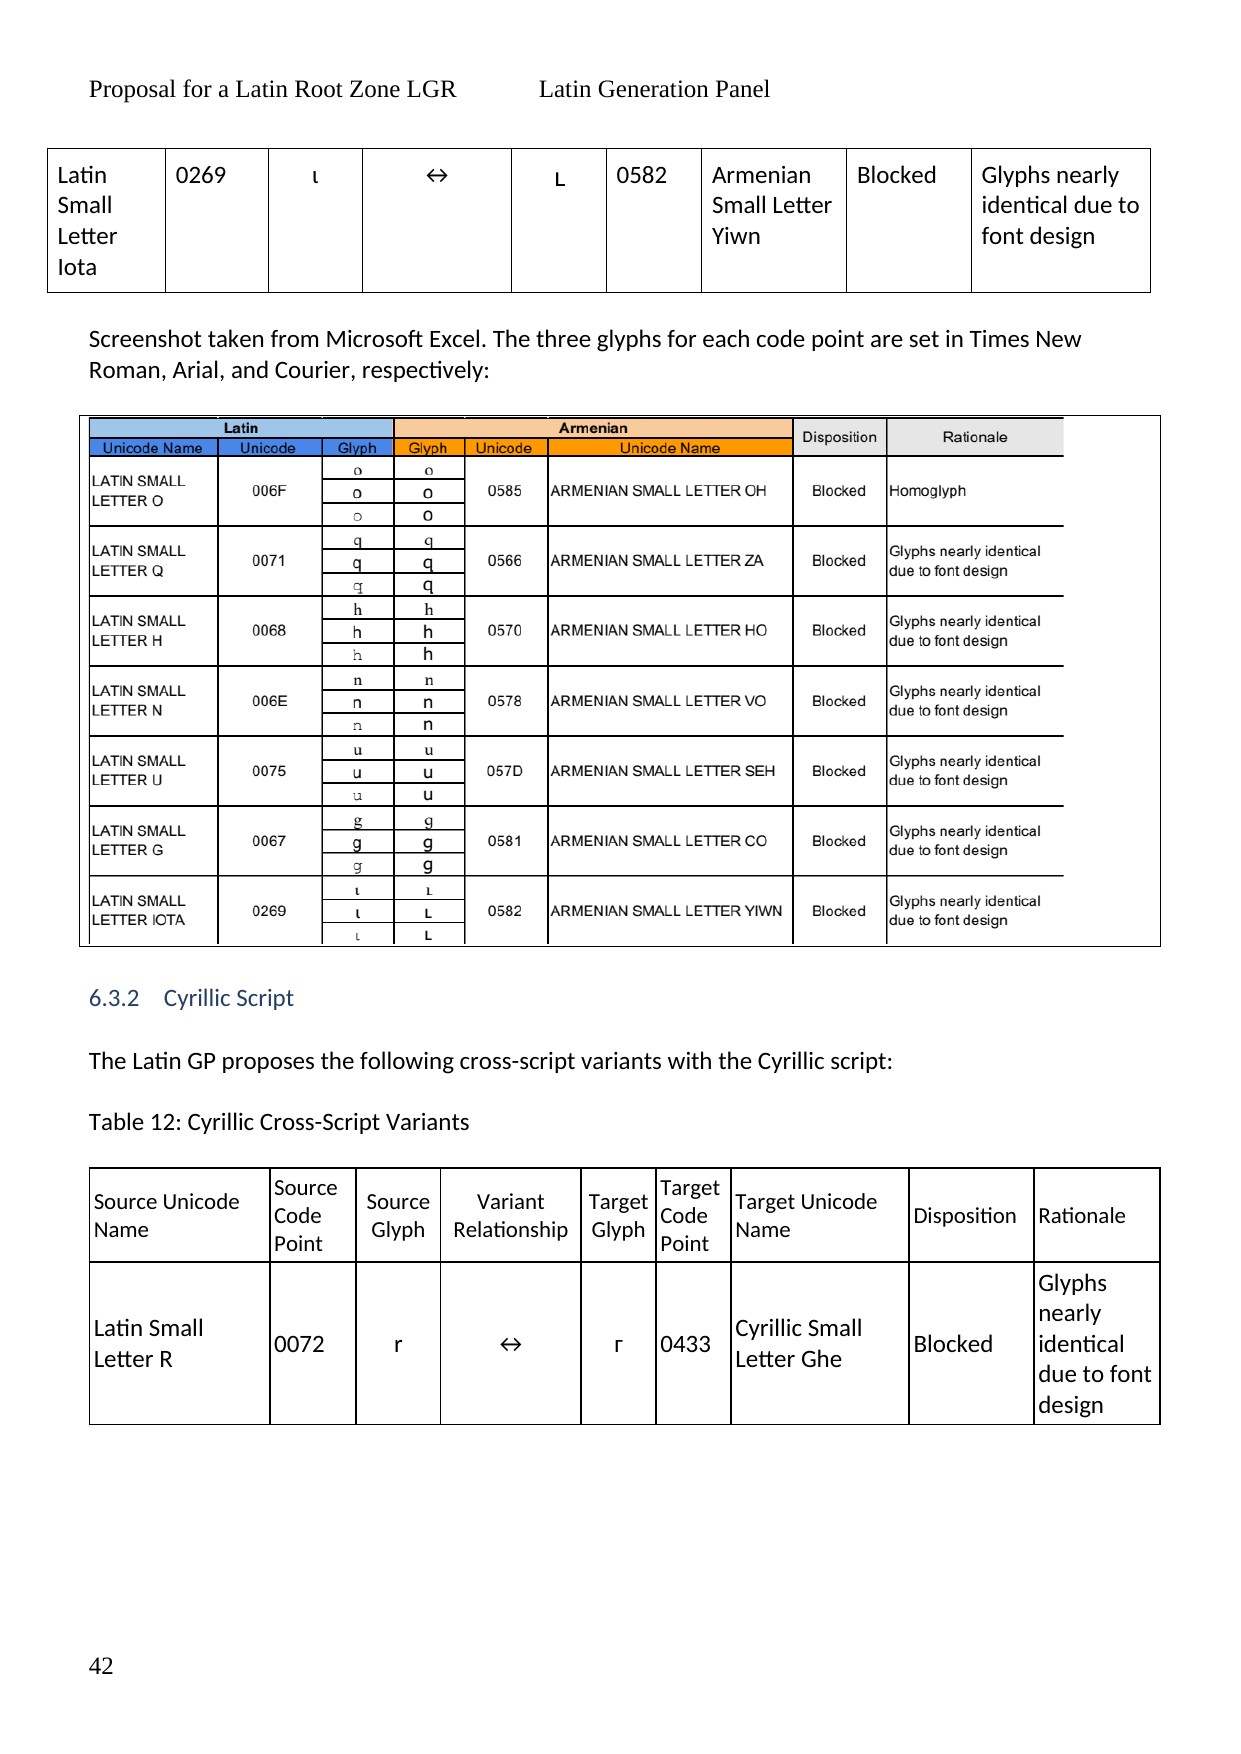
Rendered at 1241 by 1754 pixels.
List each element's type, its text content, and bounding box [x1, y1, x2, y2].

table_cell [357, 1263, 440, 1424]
text Table 12: Cyrillic Cross-Script Variants [89, 1106, 1152, 1137]
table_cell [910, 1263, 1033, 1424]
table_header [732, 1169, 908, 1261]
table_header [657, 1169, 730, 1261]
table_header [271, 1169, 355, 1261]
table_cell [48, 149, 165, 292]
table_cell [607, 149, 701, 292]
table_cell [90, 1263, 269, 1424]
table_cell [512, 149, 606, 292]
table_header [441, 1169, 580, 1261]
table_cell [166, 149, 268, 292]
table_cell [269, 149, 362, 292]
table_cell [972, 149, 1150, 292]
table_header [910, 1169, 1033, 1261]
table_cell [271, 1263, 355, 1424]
subtitle Cyrillic Script [89, 982, 1152, 1012]
text The Latin GP proposes the following cross-script variants with the Cyrillic script: [89, 1045, 1152, 1076]
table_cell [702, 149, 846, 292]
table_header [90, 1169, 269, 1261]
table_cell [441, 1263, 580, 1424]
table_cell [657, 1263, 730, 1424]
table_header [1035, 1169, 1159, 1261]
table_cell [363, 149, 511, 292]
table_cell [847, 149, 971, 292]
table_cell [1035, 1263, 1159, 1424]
text Screenshot taken from Microsoft Excel. The three glyphs for each code point are set in Times New Roman, Arial, and Courier, respectively: [89, 323, 1152, 384]
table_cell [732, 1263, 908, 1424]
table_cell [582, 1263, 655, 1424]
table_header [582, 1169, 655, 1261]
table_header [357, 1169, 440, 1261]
